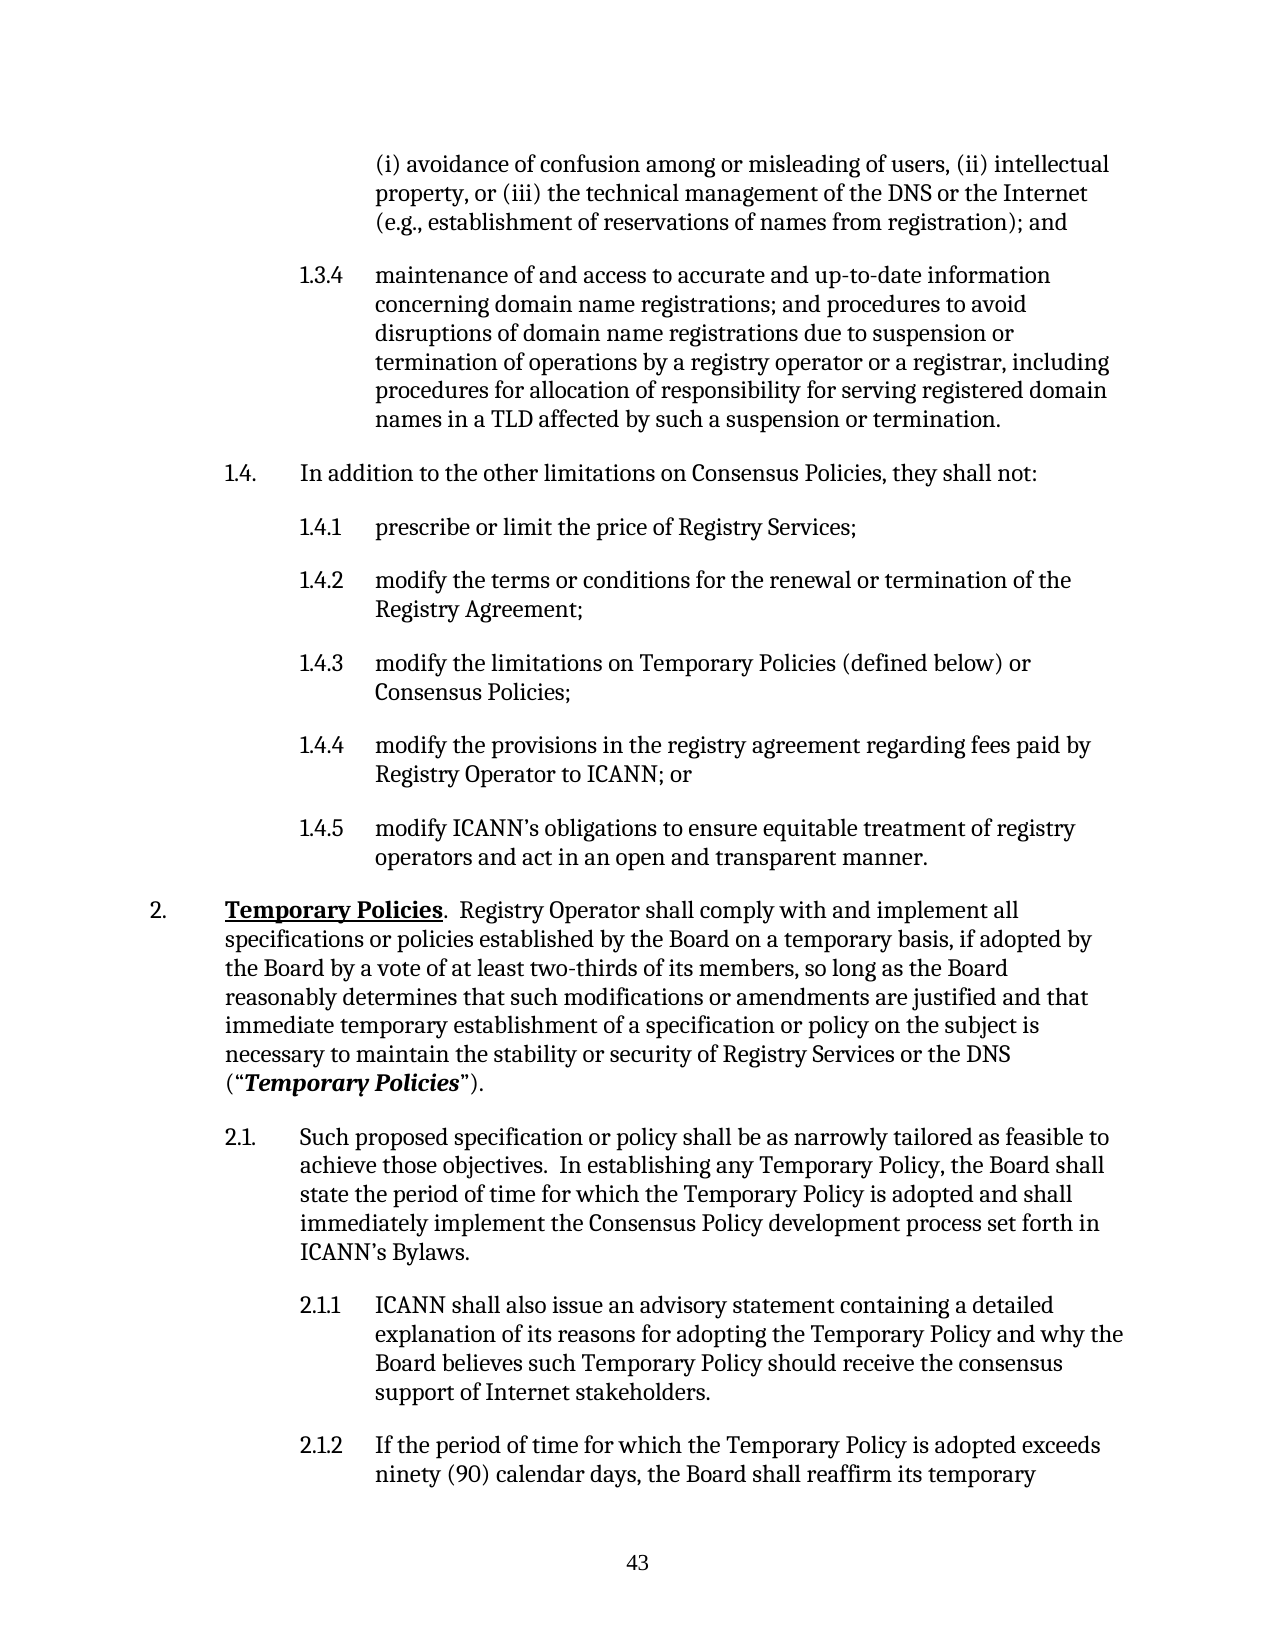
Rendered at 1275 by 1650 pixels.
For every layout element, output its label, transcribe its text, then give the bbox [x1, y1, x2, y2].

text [300, 1431, 1125, 1489]
text modify the terms or conditions for the renewal or termination of the Registry Agreement; [300, 566, 1125, 624]
text Such proposed specification or policy shall be as narrowly tailored as feasible to achieve those objectives. In establishing any Temporary Policy, the Board shall state the period of time for which the Temporary Policy is adopted and shall immediately implement the Consensus Policy development process set forth in ICANN’s Bylaws. [225, 1122, 1125, 1266]
text ICANN shall also issue an advisory statement containing a detailed explanation of its reasons for adopting the Temporary Policy and why the Board believes such Temporary Policy should receive the consensus support of Internet stakeholders. [300, 1291, 1125, 1406]
text prescribe or limit the price of Registry Services; [300, 512, 1125, 541]
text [300, 150, 1125, 236]
text modify the limitations on Temporary Policies (defined below) or Consensus Policies; [300, 649, 1125, 706]
text modify the provisions in the registry agreement regarding fees paid by Registry Operator to ICANN; or [300, 731, 1125, 789]
text maintenance of and access to accurate and up-to-date information concerning domain name registrations; and procedures to avoid disruptions of domain name registrations due to suspension or termination of operations by a registry operator or a registrar, including procedures for allocation of responsibility for serving registered domain names in a TLD affected by such a suspension or termination. [300, 261, 1125, 434]
text In addition to the other limitations on Consensus Policies, they shall not: [225, 459, 1125, 487]
text Temporary Policies. Registry Operator shall comply with and implement all specifications or policies established by the Board on a temporary basis, if adopted by the Board by a vote of at least two-thirds of its members, so long as the Board reasonably determines that such modifications or amendments are justified and that immediate temporary establishment of a specification or policy on the subject is necessary to maintain the stability or security of Registry Services or the DNS (“Temporary Policies”). [150, 896, 1125, 1097]
text modify ICANN’s obligations to ensure equitable treatment of registry operators and act in an open and transparent manner. [300, 814, 1125, 871]
